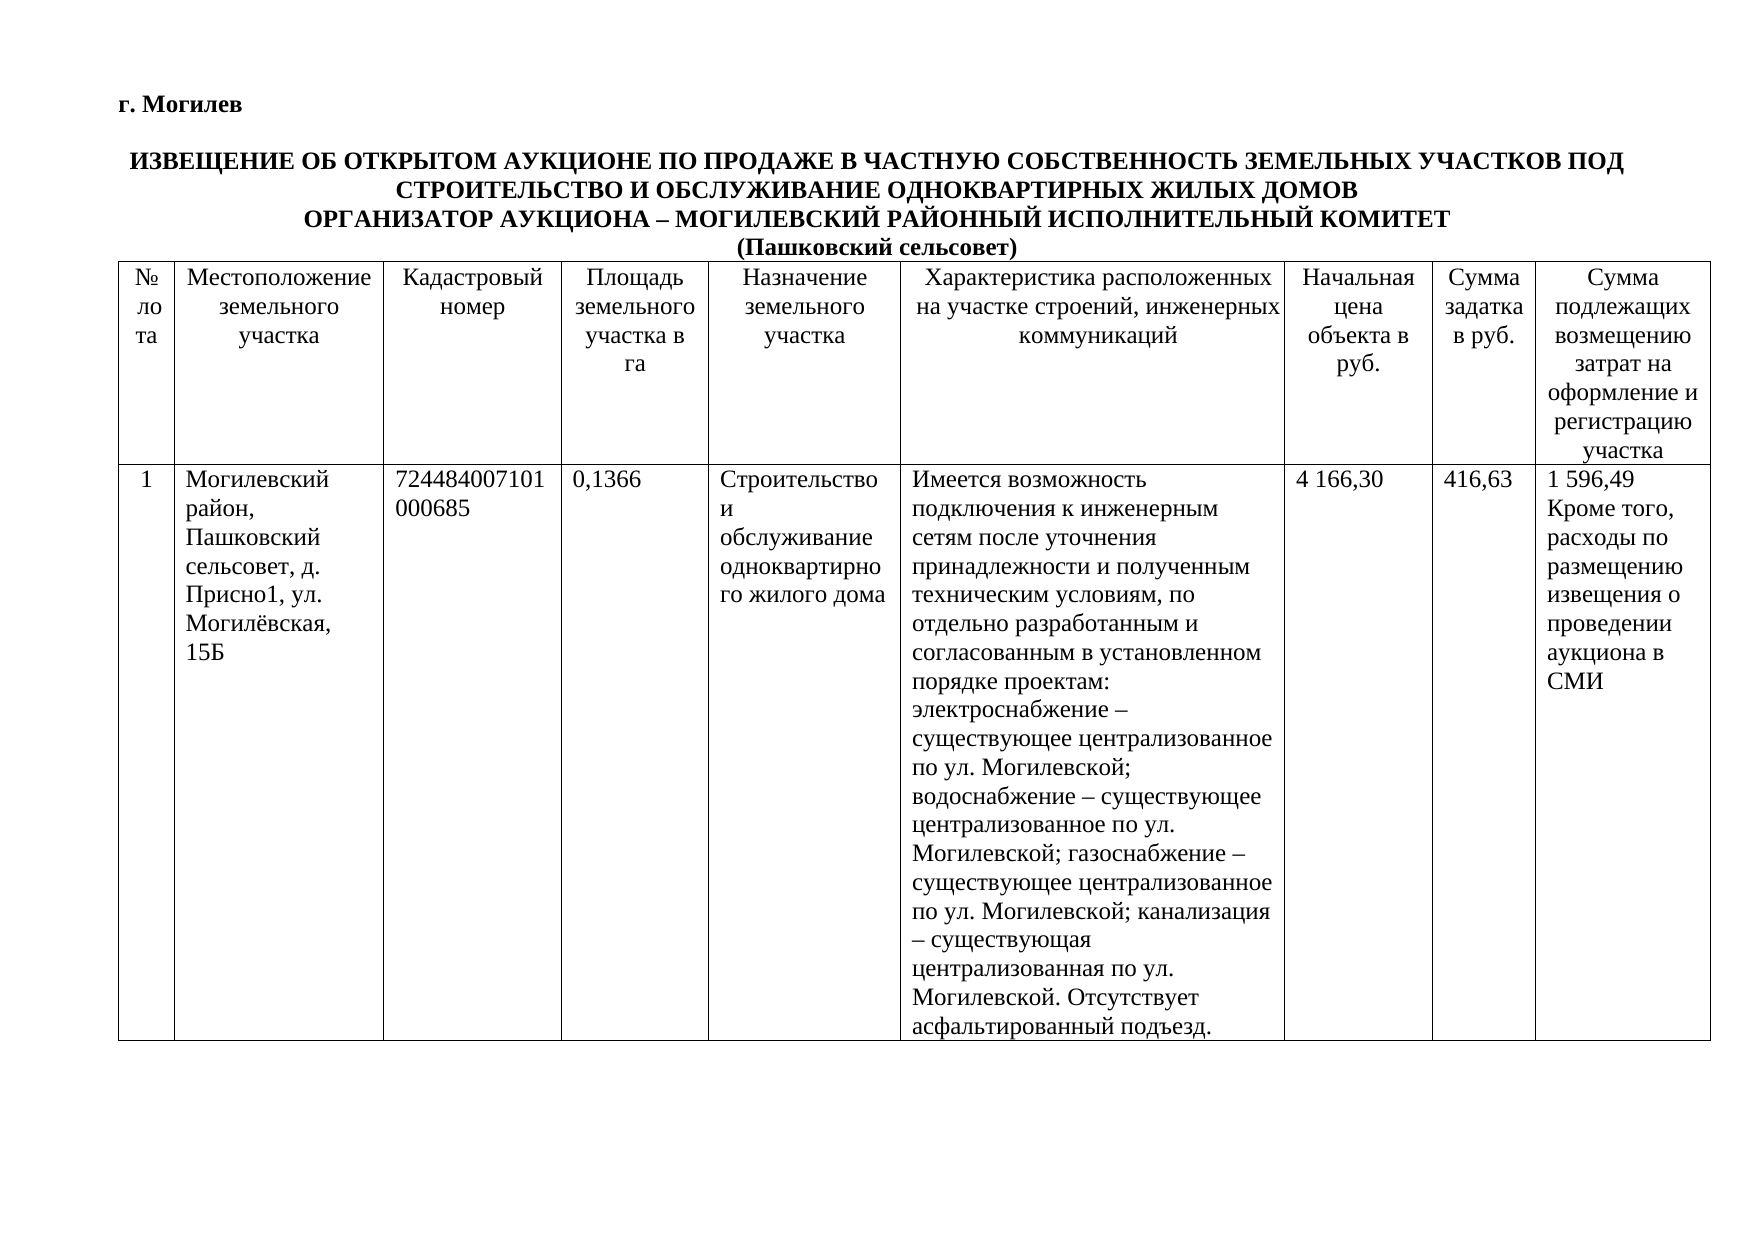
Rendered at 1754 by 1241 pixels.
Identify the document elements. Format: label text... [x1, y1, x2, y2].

table_header Сумма задатка в руб. [1433, 262, 1535, 463]
table_header Характеристика расположенных на участке строений, инженерных коммуникаций [901, 262, 1284, 463]
text г. Могилев [118, 89, 1636, 117]
table_cell Могилевский район, Пашковский сельсовет, д. Присно1, ул. Могилёвская, 15Б [175, 465, 383, 1039]
text ОРГАНИЗАТОР АУКЦИОНА – МОГИЛЕВСКИЙ РАЙОННЫЙ ИСПОЛНИТЕЛЬНЫЙ КОМИТЕТ [118, 204, 1636, 232]
table_header Сумма подлежащих возмещению затрат на оформление и регистрацию участка [1536, 262, 1710, 463]
table_cell 0,1366 [562, 465, 708, 1039]
text ИЗВЕЩЕНИЕ ОБ ОТКРЫТОМ АУКЦИОНЕ ПО ПРОДАЖЕ В ЧАСТНУЮ СОБСТВЕННОСТЬ ЗЕМЕЛЬНЫХ УЧАСТКОВ ПОД СТРОИТЕЛЬСТВО И ОБСЛУЖИВАНИЕ ОДНОКВАРТИРНЫХ ЖИЛЫХ ДОМОВ [118, 146, 1636, 204]
table_header Начальная цена объекта в руб. [1285, 262, 1432, 463]
table_header Кадастровый номер [384, 262, 561, 463]
table_cell 1 [119, 465, 174, 1039]
table_header Местоположение земельного участка [175, 262, 383, 463]
text (Пашковский сельсовет) [118, 232, 1636, 261]
table_cell 1 596,49 Кроме того, расходы по размещению извещения о проведении аукциона в СМИ [1536, 465, 1710, 1039]
table_cell 4 166,30 [1285, 465, 1432, 1039]
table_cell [709, 465, 900, 1039]
table_cell 724484007101000685 [384, 465, 561, 1039]
table_header Площадь земельного участка в га [562, 262, 708, 463]
table_cell 416,63 [1433, 465, 1535, 1039]
table_header Назначение земельного участка [709, 262, 900, 463]
table_cell Имеется возможность подключения к инженерным сетям после уточнения принадлежности и полученным техническим условиям, по отдельно разработанным и согласованным в установленном порядке проектам: электроснабжение – существующее централизованное по ул. Могилевской; водоснабжение – существующее централизованное по ул. Могилевской; газоснабжение – существующее централизованное по ул. Могилевской; канализация – существующая централизованная по ул. Могилевской. Отсутствует асфальтированный подъезд. [901, 465, 1284, 1039]
table_header № лота [119, 262, 174, 463]
